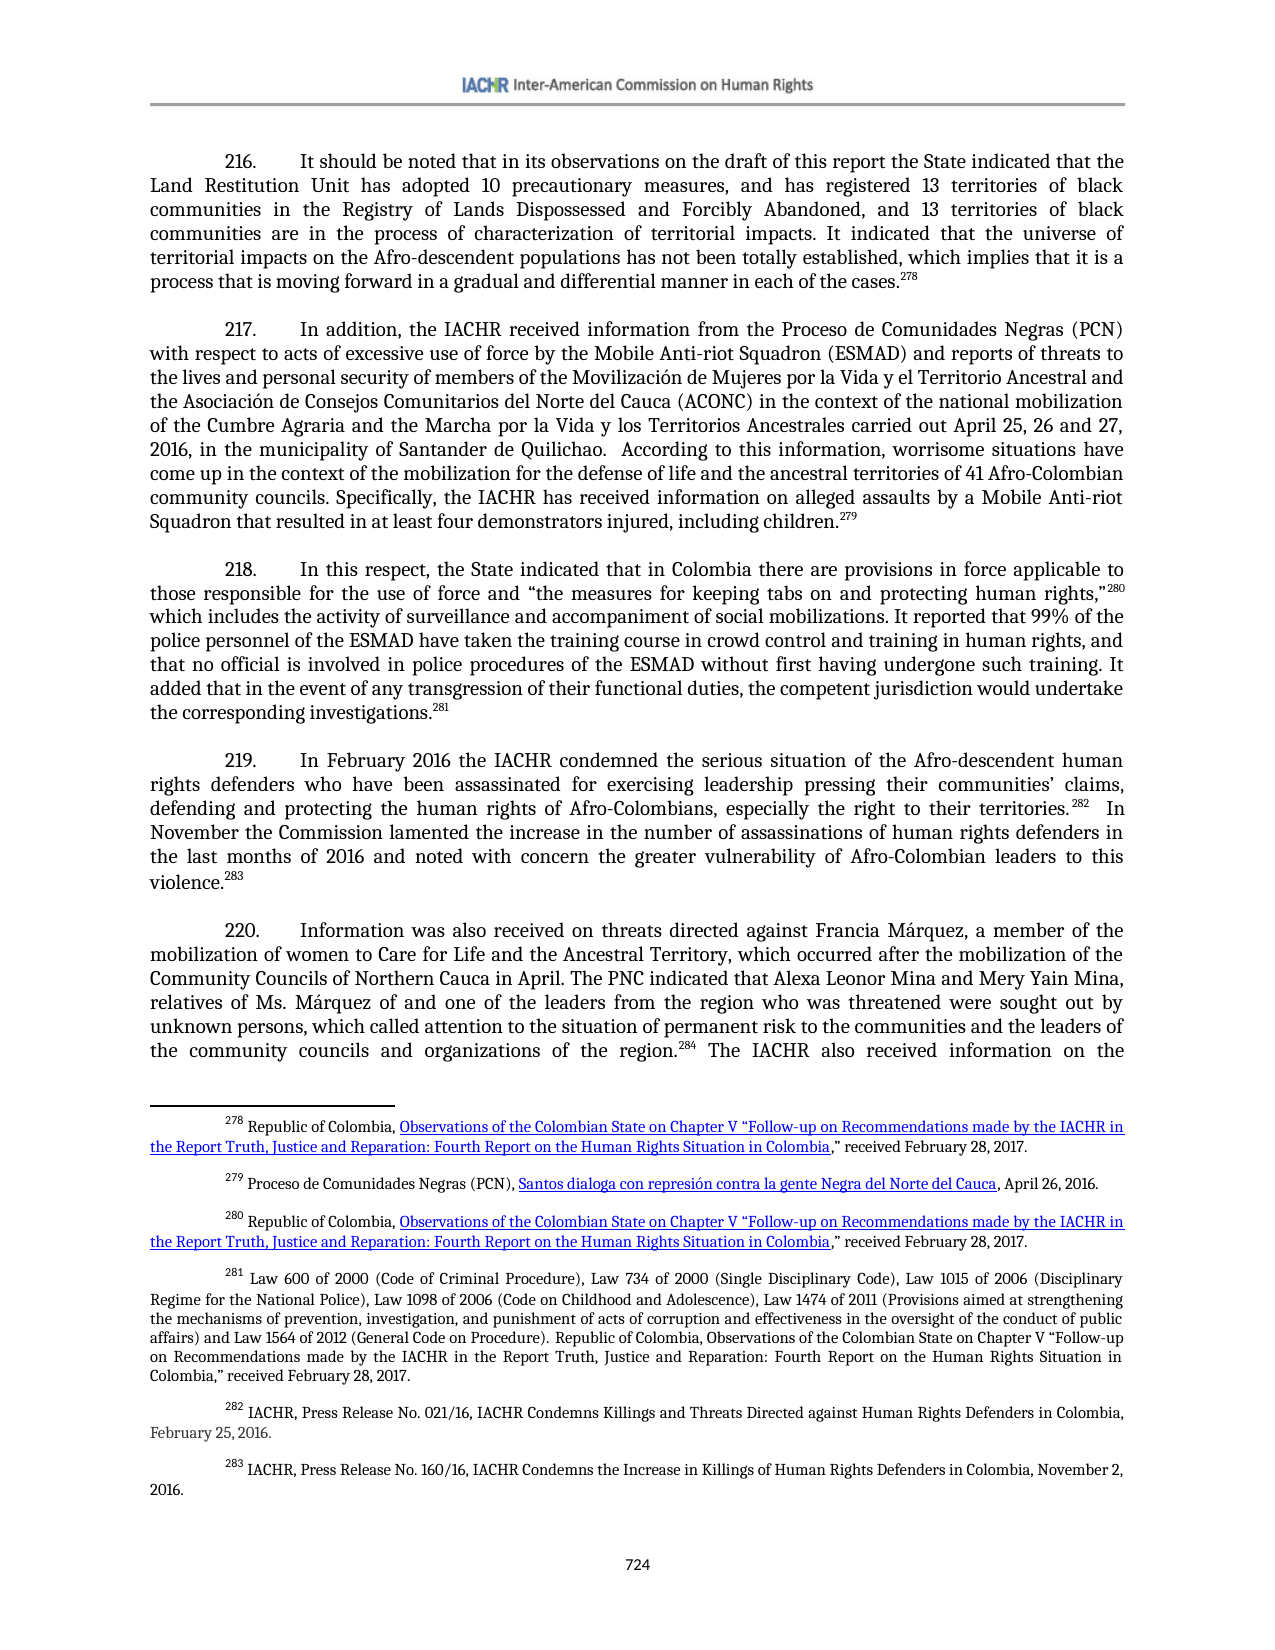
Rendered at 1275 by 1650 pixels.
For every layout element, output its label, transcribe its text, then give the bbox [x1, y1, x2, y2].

list It should be noted that in its observations on the draft of this report the State indicated that the Land Restitution Unit has adopted 10 precautionary measures, and has registered 13 territories of black communities in the Registry of Lands Dispossessed and Forcibly Abandoned, and 13 territories of black communities are in the process of characterization of territorial impacts. It indicated that the universe of territorial impacts on the Afro-descendent populations has not been totally established, which implies that it is a process that is moving forward in a gradual and differential manner in each of the cases. [150, 150, 1125, 294]
picture [451, 75, 825, 95]
list In addition, the IACHR received information from the Proceso de Comunidades Negras (PCN) with respect to acts of excessive use of force by the Mobile Anti-riot Squadron (ESMAD) and reports of threats to the lives and personal security of members of the Movilización de Mujeres por la Vida y el Territorio Ancestral and the Asociación de Consejos Comunitarios del Norte del Cauca (ACONC) in the context of the national mobilization of the Cumbre Agraria and the Marcha por la Vida y los Territorios Ancestrales carried out April 25, 26 and 27, 2016, in the municipality of Santander de Quilichao. According to this information, worrisome situations have come up in the context of the mobilization for the defense of life and the ancestral territories of 41 Afro-Colombian community councils. Specifically, the IACHR has received information on alleged assaults by a Mobile Anti-riot Squadron that resulted in at least four demonstrators injured, including children. [150, 318, 1125, 533]
list Information was also received on threats directed against Francia Márquez, a member of the mobilization of women to Care for Life and the Ancestral Territory, which occurred after the mobilization of the Community Councils of Northern Cauca in April. The PNC indicated that Alexa Leonor Mina and Mery Yain Mina, relatives of Ms. Márquez of and one of the leaders from the region who was threatened were sought out by unknown persons, which called attention to the situation of permanent risk to the communities and the leaders of the community councils and organizations of the region. The IACHR also received information on the kidnapping of Tulio Antonio Hurtado Ibarguen, President of the Asociación de Mineros Afros de Nóvita (ASOMIAFRON), on May 14 by members of the ELN; he was released 48 hours later. [150, 919, 1125, 1063]
list In February 2016 the IACHR condemned the serious situation of the Afro-descendent human rights defenders who have been assassinated for exercising leadership pressing their communities’ claims, defending and protecting the human rights of Afro-Colombians, especially the right to their territories. In November the Commission lamented the increase in the number of assassinations of human rights defenders in the last months of 2016 and noted with concern the greater vulnerability of Afro-Colombian leaders to this violence. [150, 749, 1125, 895]
list In this respect, the State indicated that in Colombia there are provisions in force applicable to those responsible for the use of force and “the measures for keeping tabs on and protecting human rights,” which includes the activity of surveillance and accompaniment of social mobilizations. It reported that 99% of the police personnel of the ESMAD have taken the training course in crowd control and training in human rights, and that no official is involved in police procedures of the ESMAD without first having undergone such training. It added that in the event of any transgression of their functional duties, the competent jurisdiction would undertake the corresponding investigations. [150, 557, 1125, 725]
